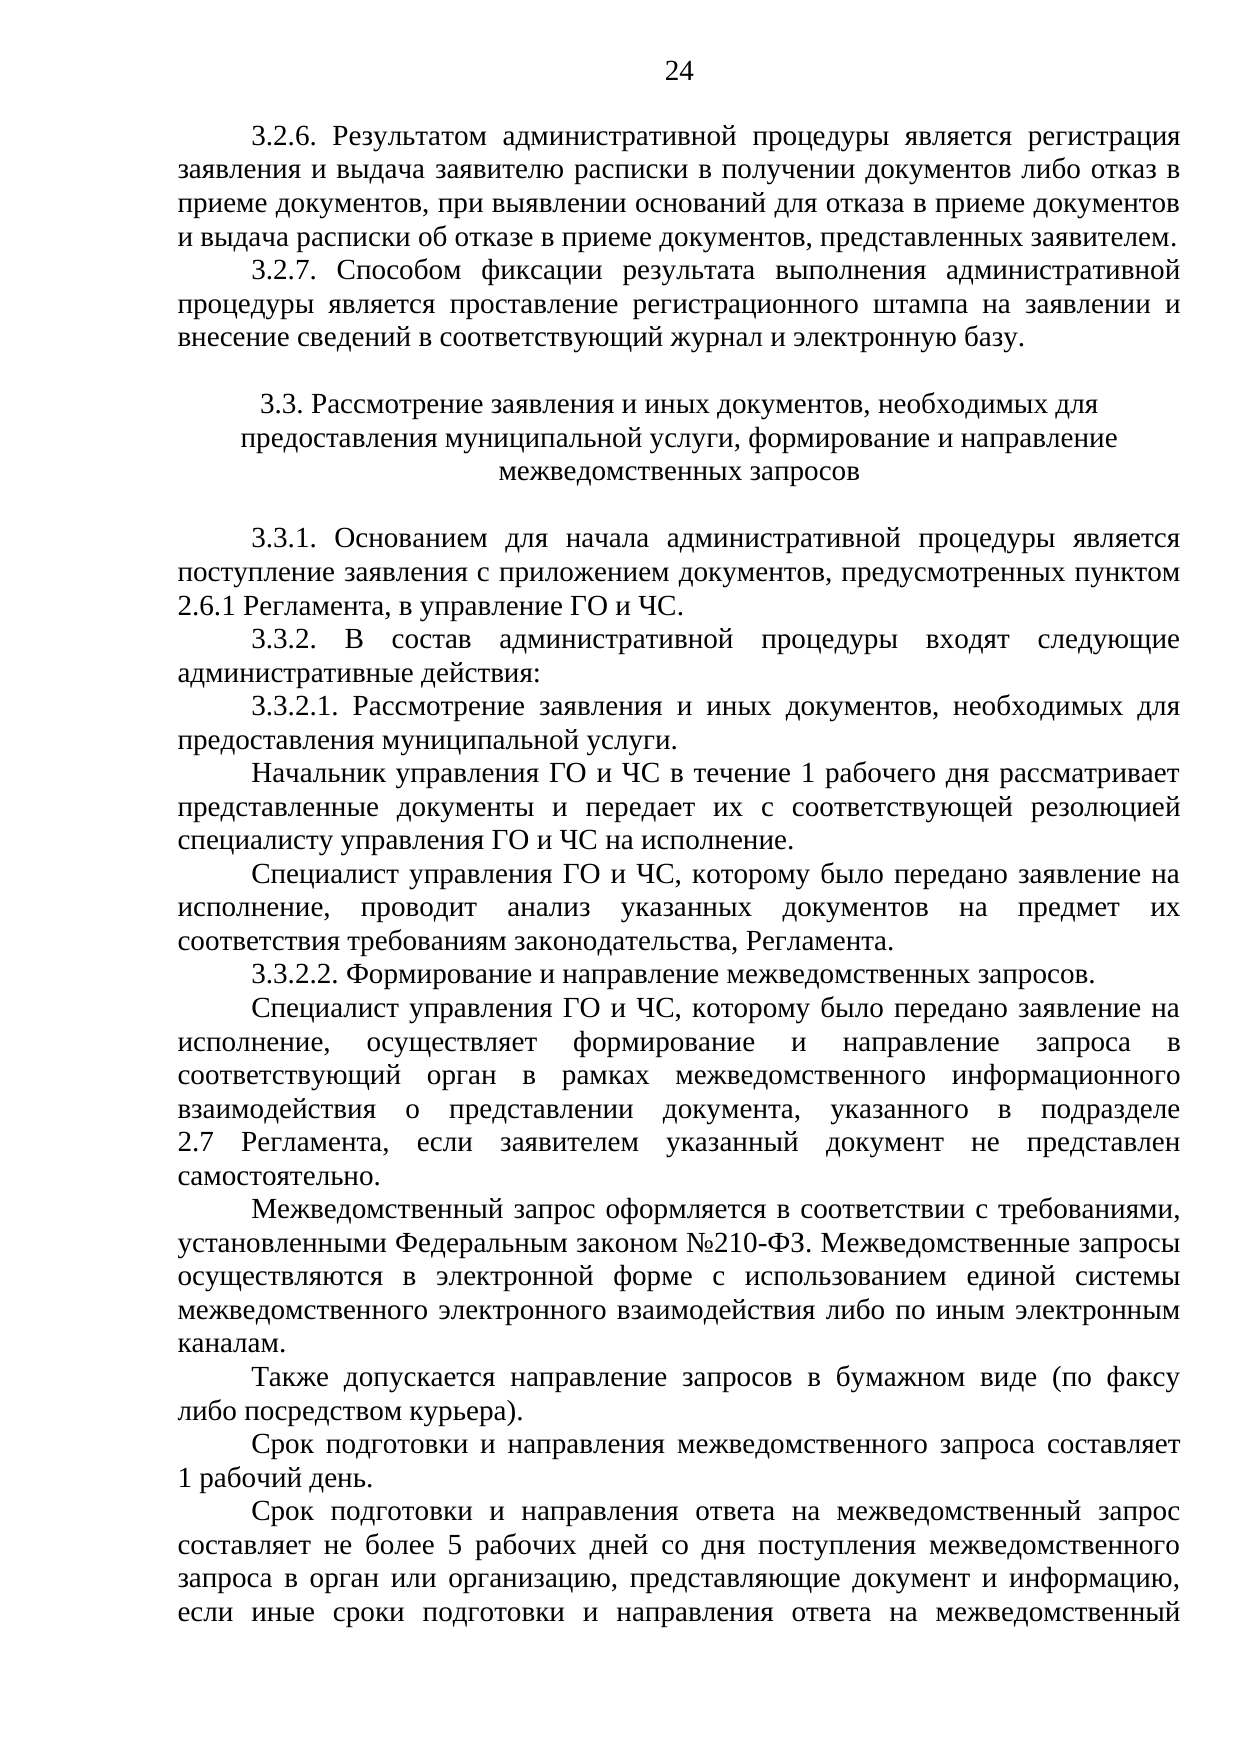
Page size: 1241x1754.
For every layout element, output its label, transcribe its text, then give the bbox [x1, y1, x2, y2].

text Специалист управления ГО и ЧС, которому было передано заявление на исполнение, проводит анализ указанных документов на предмет их соответствия требованиям законодательства, Регламента. [177, 856, 1181, 957]
text 3.3.1. Основанием для начала административной процедуры является поступление заявления с приложением документов, предусмотренных пунктом 2.6.1 Регламента, в управление ГО и ЧС. [177, 521, 1181, 621]
text 3.3.2.1. Рассмотрение заявления и иных документов, необходимых для предоставления муниципальной услуги. [177, 688, 1181, 755]
text Межведомственный запрос оформляется в соответствии с требованиями, установленными Федеральным законом №210-ФЗ. Межведомственные запросы осуществляются в электронной форме с использованием единой системы межведомственного электронного взаимодействия либо по иным электронным каналам. [177, 1191, 1181, 1359]
text 3.3.2.2. Формирование и направление межведомственных запросов. [177, 957, 1181, 990]
text 3.3.2. В состав административной процедуры входят следующие административные действия: [177, 621, 1181, 688]
text Специалист управления ГО и ЧС, которому было передано заявление на исполнение, осуществляет формирование и направление запроса в соответствующий орган в рамках межведомственного информационного взаимодействия о представлении документа, указанного в подразделе 2.7 Регламента, если заявителем указанный документ не представлен самостоятельно. [177, 990, 1181, 1191]
text 3.3. Рассмотрение заявления и иных документов, необходимых для предоставления муниципальной услуги, формирование и направление межведомственных запросов [177, 386, 1181, 487]
text Также допускается направление запросов в бумажном виде (по факсу либо посредством курьера). [177, 1359, 1181, 1426]
text 3.2.6. Результатом административной процедуры является регистрация заявления и выдача заявителю расписки в получении документов либо отказ в приеме документов, при выявлении оснований для отказа в приеме документов и выдача расписки об отказе в приеме документов, представленных заявителем. [177, 118, 1181, 252]
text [177, 1493, 1181, 1627]
text Начальник управления ГО и ЧС в течение 1 рабочего дня рассматривает представленные документы и передает их с соответствующей резолюцией специалисту управления ГО и ЧС на исполнение. [177, 755, 1181, 856]
text 3.2.7. Способом фиксации результата выполнения административной процедуры является проставление регистрационного штампа на заявлении и внесение сведений в соответствующий журнал и электронную базу. [177, 252, 1181, 353]
text Срок подготовки и направления межведомственного запроса составляет 1 рабочий день. [177, 1426, 1181, 1493]
